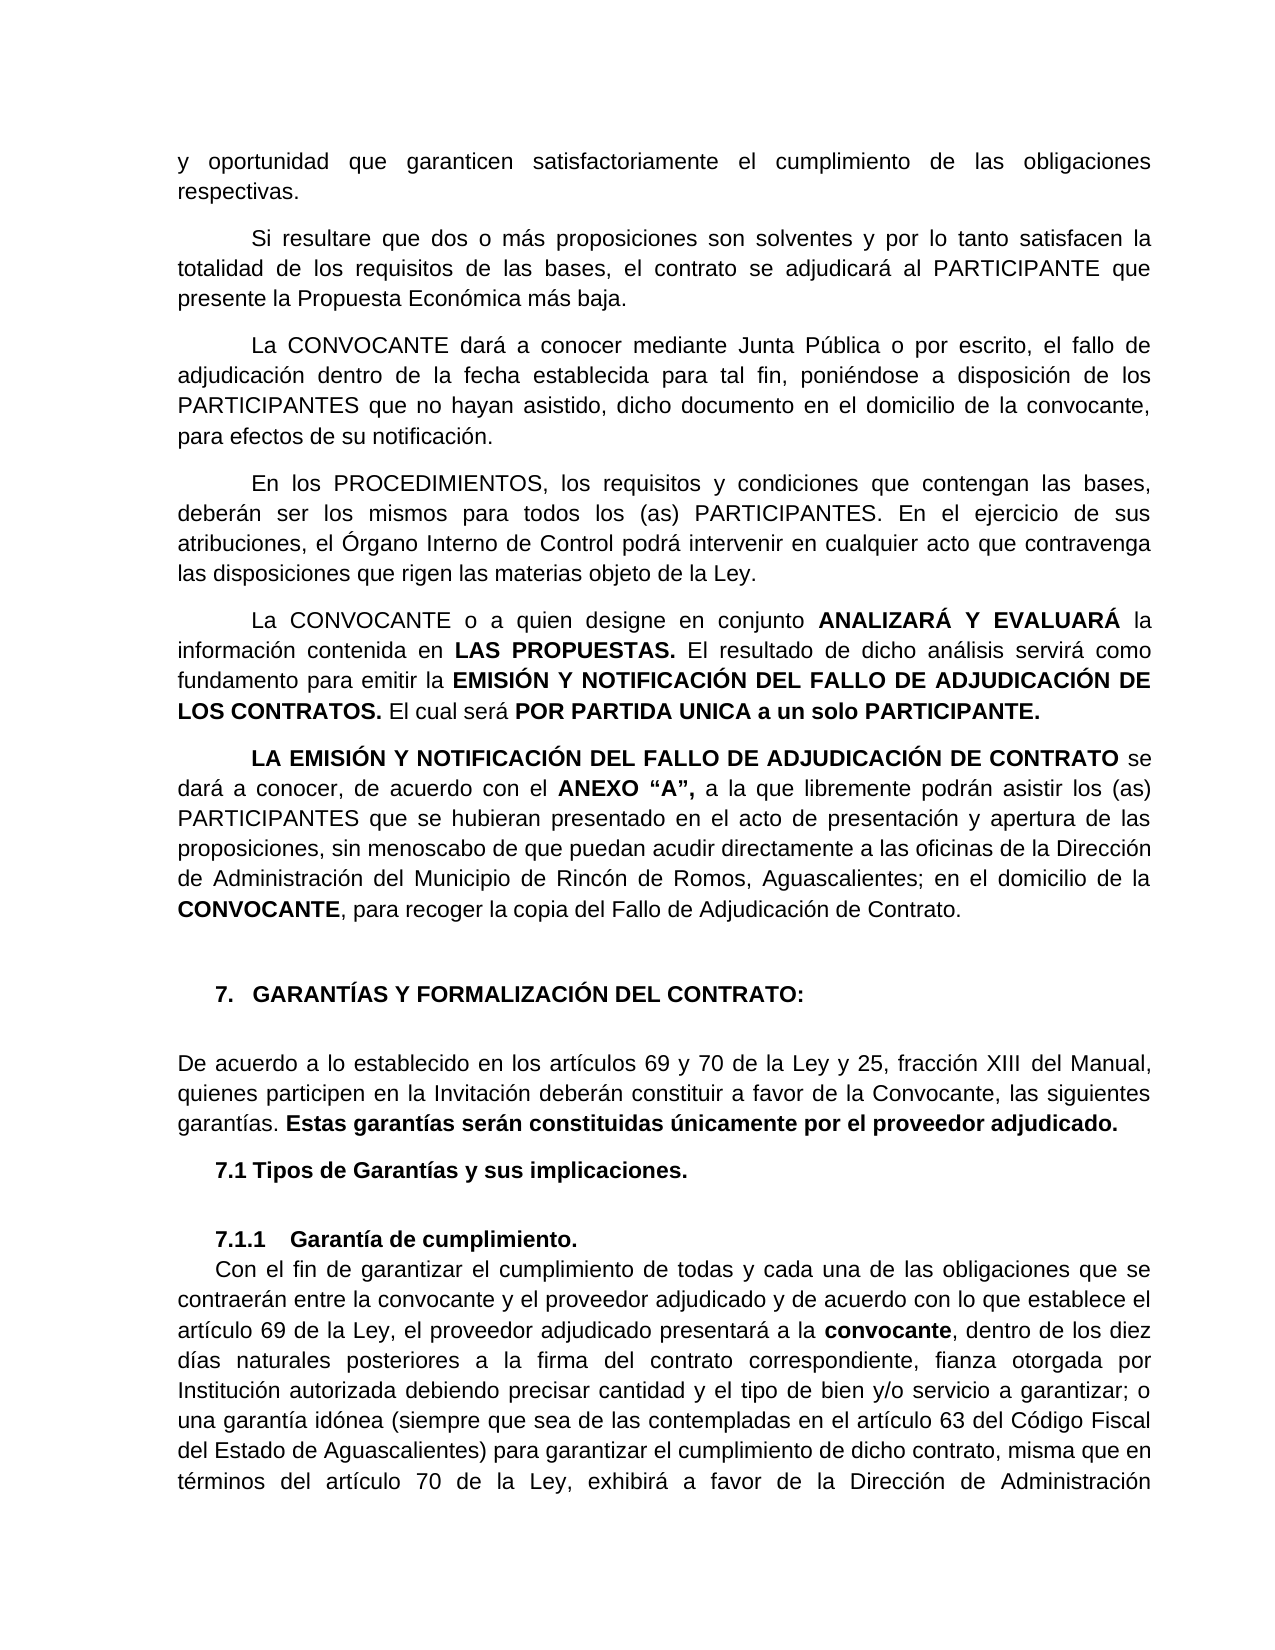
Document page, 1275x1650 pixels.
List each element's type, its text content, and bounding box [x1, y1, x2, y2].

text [177, 148, 1152, 204]
text En los PROCEDIMIENTOS, los requisitos y condiciones que contengan las bases, deberán ser los mismos para todos los (as) PARTICIPANTES. En el ejercicio de sus atribuciones, el Órgano Interno de Control podrá intervenir en cualquier acto que contravenga las disposiciones que rigen las materias objeto de la Ley. [177, 469, 1152, 586]
text La CONVOCANTE o a quien designe en conjunto ANALIZARÁ Y EVALUARÁ la información contenida en LAS PROPUESTAS. El resultado de dicho análisis servirá como fundamento para emitir la EMISIÓN Y NOTIFICACIÓN DEL FALLO DE ADJUDICACIÓN DE LOS CONTRATOS. El cual será POR PARTIDA UNICA a un solo PARTICIPANTE. [177, 607, 1152, 724]
subtitle Tipos de Garantías y sus implicaciones. [215, 1157, 1152, 1183]
text De acuerdo a lo establecido en los artículos 69 y 70 de la Ley y 25, fracción XIII del Manual, quienes participen en la Invitación deberán constituir a favor de la Convocante, las siguientes garantías. Estas garantías serán constituidas únicamente por el proveedor adjudicado. [177, 1050, 1152, 1137]
text Si resultare que dos o más proposiciones son solventes y por lo tanto satisfacen la totalidad de los requisitos de las bases, el contrato se adjudicará al PARTICIPANTE que presente la Propuesta Económica más baja. [177, 225, 1152, 311]
subtitle GARANTÍAS Y FORMALIZACIÓN DEL CONTRATO: [215, 981, 1152, 1007]
text La CONVOCANTE dará a conocer mediante Junta Pública o por escrito, el fallo de adjudicación dentro de la fecha establecida para tal fin, poniéndose a disposición de los PARTICIPANTES que no hayan asistido, dicho documento en el domicilio de la convocante, para efectos de su notificación. [177, 332, 1152, 449]
text LA EMISIÓN Y NOTIFICACIÓN DEL FALLO DE ADJUDICACIÓN DE CONTRATO se dará a conocer, de acuerdo con el ANEXO “A”, a la que libremente podrán asistir los (as) PARTICIPANTES que se hubieran presentado en el acto de presentación y apertura de las proposiciones, sin menoscabo de que puedan acudir directamente a las oficinas de la Dirección de Administración del Municipio de Rincón de Romos, Aguascalientes; en el domicilio de la CONVOCANTE, para recoger la copia del Fallo de Adjudicación de Contrato. [177, 744, 1152, 922]
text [177, 1256, 1152, 1494]
subtitle Garantía de cumplimiento. [215, 1226, 1152, 1252]
